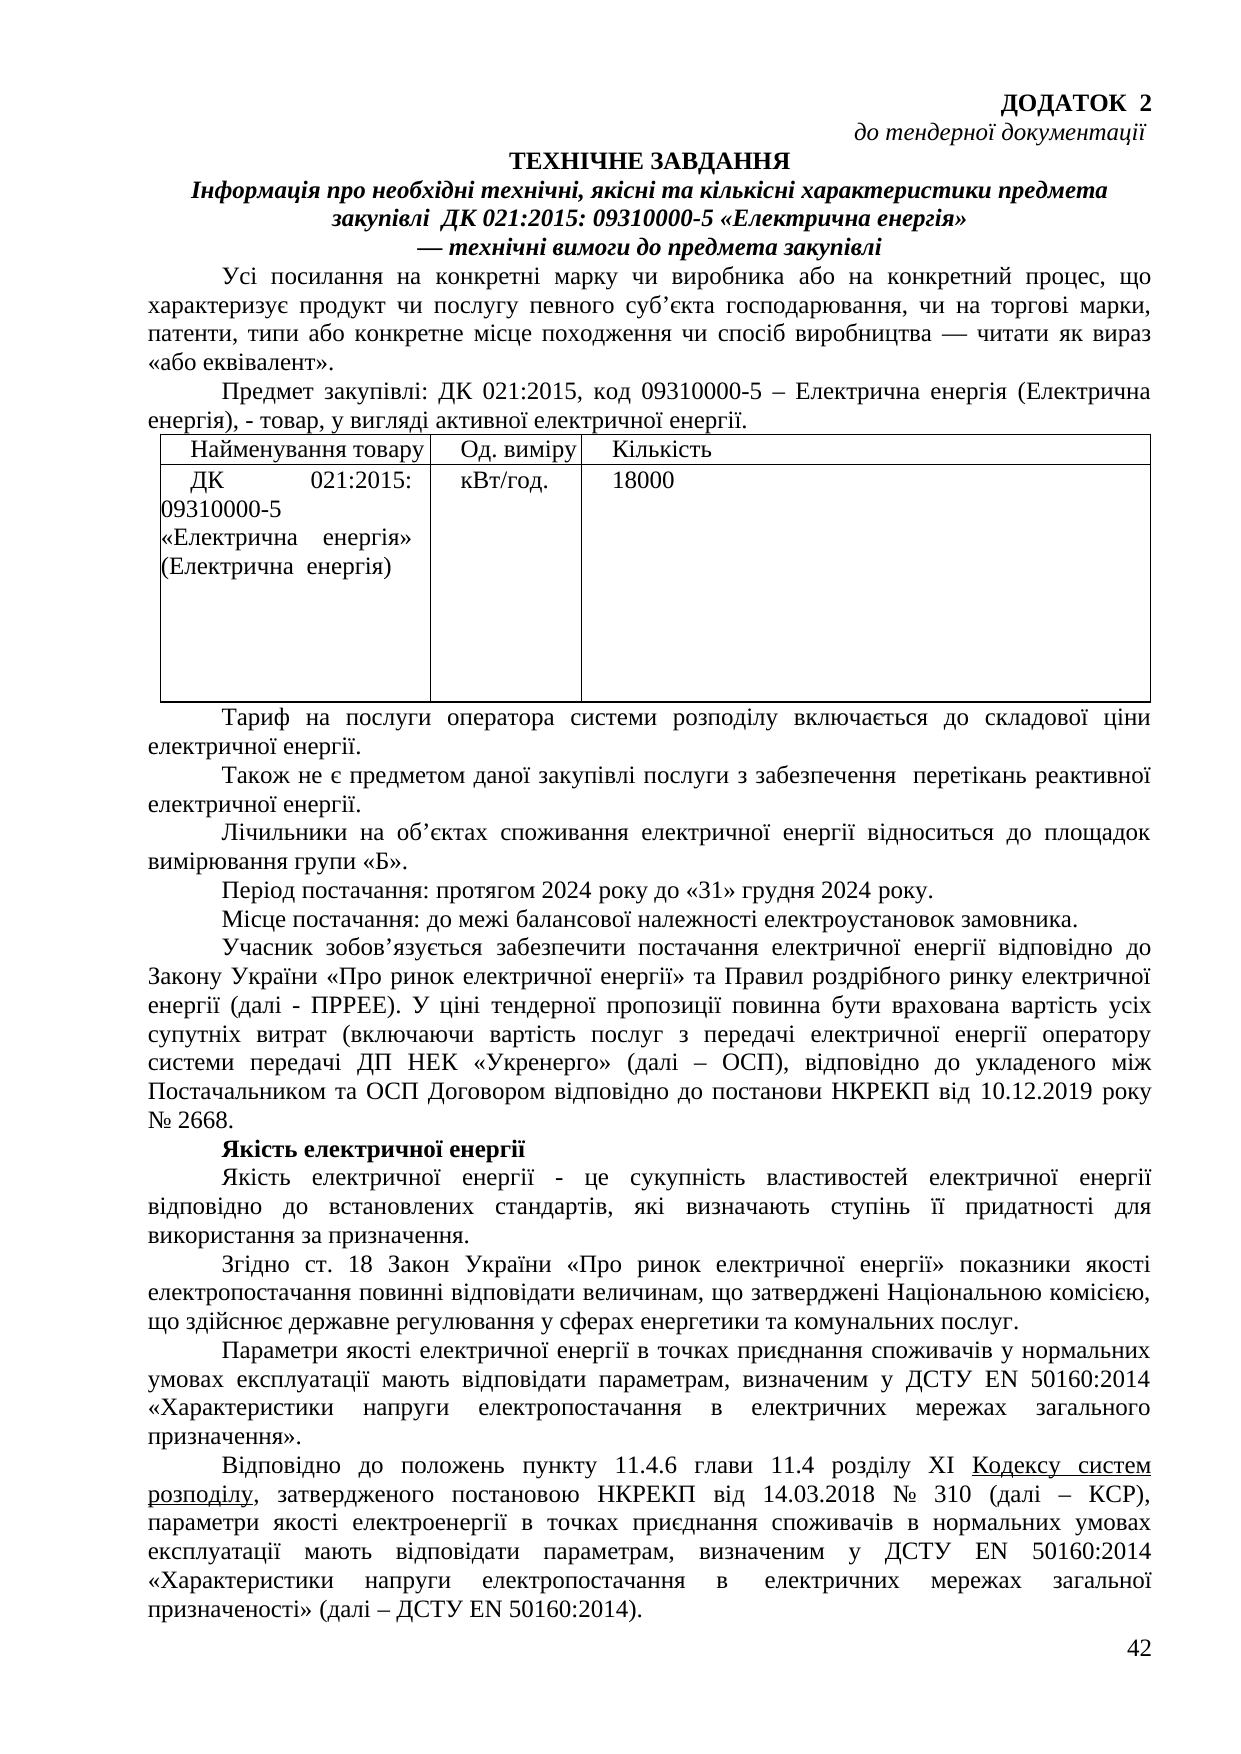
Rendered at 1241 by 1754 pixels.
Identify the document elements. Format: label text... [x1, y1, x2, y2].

text Усі посилання на конкретні марку чи виробника або на конкретний процес, що характеризує продукт чи послугу певного суб’єкта господарювання, чи на торгові марки, патенти, типи або конкретне місце походження чи спосіб виробництва — читати як вираз «або еквівалент». [148, 261, 1152, 376]
text Місце постачання: до межі балансової належності електроустановок замовника. [148, 904, 1152, 932]
text Період постачання: протягом 2024 року до «31» грудня 2024 року. [148, 875, 1152, 904]
text Також не є предметом даної закупівлі послуги з забезпечення перетікань реактивної електричної енергії. [148, 760, 1152, 817]
text до тендерної документації [737, 117, 1152, 146]
text ДОДАТОК 2 [737, 88, 1152, 117]
text — технічні вимоги до предмета закупівлі [148, 232, 1152, 261]
text Учасник зобов’язується забезпечити постачання електричної енергії відповідно до Закону України «Про ринок електричної енергії» та Правил роздрібного ринку електричної енергії (далі - ПРРЕЕ). У ціні тендерної пропозиції повинна бути врахована вартість усіх супутніх витрат (включаючи вартість послуг з передачі електричної енергії оператору системи передачі ДП НЕК «Укренерго» (далі – ОСП), відповідно до укладеного між Постачальником та ОСП Договором відповідно до постанови НКРЕКП від 10.12.2019 року № 2668. [148, 932, 1152, 1134]
table_header Кількість [582, 435, 1150, 464]
table_cell ДК 021:2015: 09310000-5 «Електрична енергія» (Електрична енергія) [161, 465, 430, 701]
text Інформація про необхідні технічні, якісні та кількісні характеристики предмета закупівлі ДК 021:2015: 09310000-5 «Електрична енергія» [148, 175, 1152, 232]
table_cell 18000 [582, 465, 1150, 701]
table_header Од. виміру [431, 435, 581, 464]
table_cell кВт/год. [431, 465, 581, 701]
text ТЕХНІЧНЕ ЗАВДАННЯ [148, 146, 1152, 175]
text Предмет закупівлі: ДК 021:2015, код 09310000-5 – Електрична енергія (Електрична енергія), - товар, у вигляді активної електричної енергії. [148, 376, 1152, 433]
text Параметри якості електричної енергії в точках приєднання споживачів у нормальних умовах експлуатації мають відповідати параметрам, визначеним у ДСТУ EN 50160:2014 «Характеристики напруги електропостачання в електричних мережах загального призначення». [148, 1335, 1152, 1450]
text Тариф на послуги оператора системи розподілу включається до складової ціни електричної енергії. [148, 702, 1152, 760]
text Якість електричної енергії - це сукупність властивостей електричної енергії відповідно до встановлених стандартів, які визначають ступінь її придатності для використання за призначення. [148, 1162, 1152, 1249]
text Згідно ст. 18 Закон України «Про ринок електричної енергії» показники якості електропостачання повинні відповідати величинам, що затверджені Національною комісією, що здійснює державне регулювання у сферах енергетики та комунальних послуг. [148, 1249, 1152, 1335]
text Лічильники на об’єктах споживання електричної енергії відноситься до площадок вимірювання групи «Б». [148, 817, 1152, 875]
text Відповідно до положень пункту 11.4.6 глави 11.4 розділу XI Кодексу систем розподілу, затвердженого постановою НКРЕКП від 14.03.2018 № 310 (далі – КСР), параметри якості електроенергії в точках приєднання споживачів в нормальних умовах експлуатації мають відповідати параметрам, визначеним у ДСТУ EN 50160:2014 «Характеристики напруги електропостачання в електричних мережах загальної призначеності» (далі – ДСТУ EN 50160:2014). [148, 1450, 1152, 1622]
table_header Найменування товару [161, 435, 430, 464]
text Якість електричної енергії [148, 1134, 1152, 1162]
